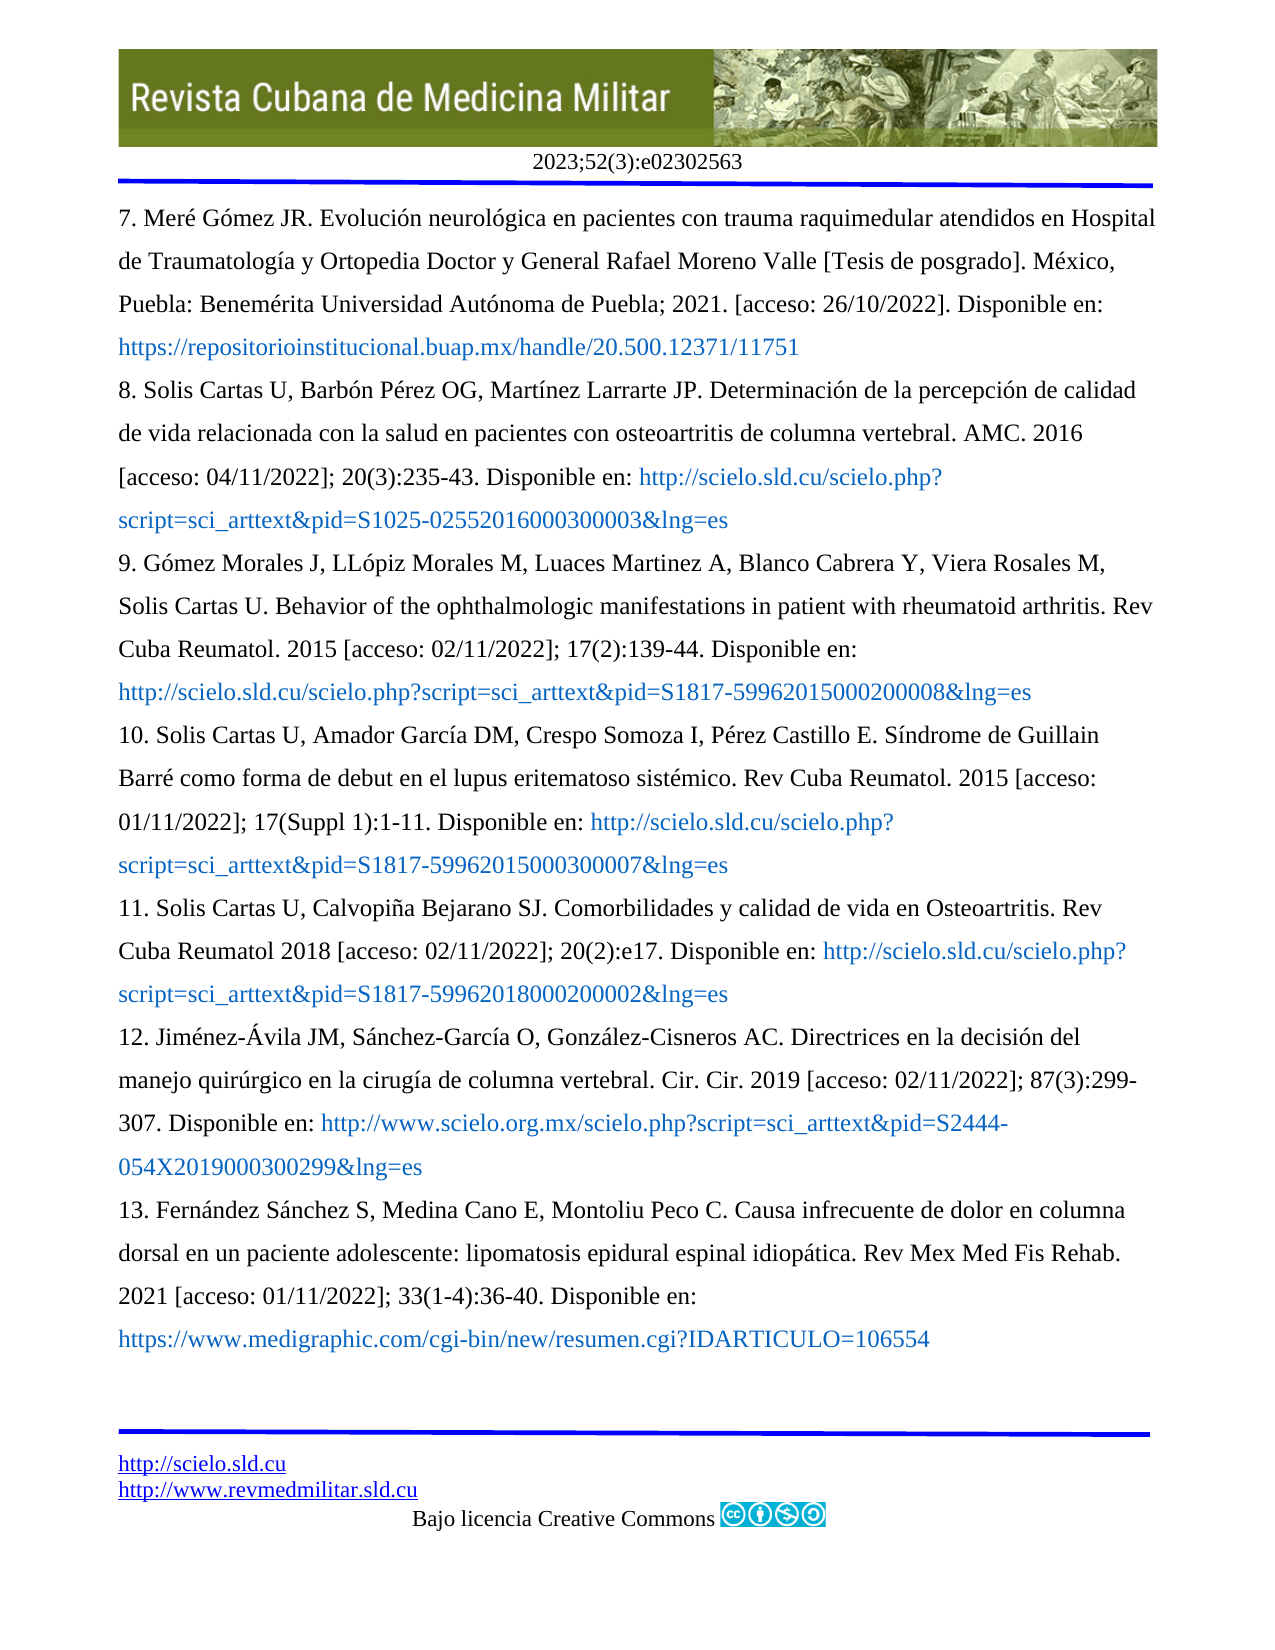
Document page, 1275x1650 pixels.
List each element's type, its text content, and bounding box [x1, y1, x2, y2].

text 7. Meré Gómez JR. Evolución neurológica en pacientes con trauma raquimedular atendidos en Hospital de Traumatología y Ortopedia Doctor y General Rafael Moreno Valle [Tesis de posgrado]. México, Puebla: Benemérita Universidad Autónoma de Puebla; 2021. [acceso: 26/10/2022]. Disponible en: https://repositorioinstitucional.buap.mx/handle/20.500.12371/11751 [118, 203, 1157, 361]
picture [118, 49, 1158, 147]
text 10. Solis Cartas U, Amador García DM, Crespo Somoza I, Pérez Castillo E. Síndrome de Guillain Barré como forma de debut en el lupus eritematoso sistémico. Rev Cuba Reumatol. 2015 [acceso: 01/11/2022]; 17(Suppl 1):1-11. Disponible en: http://scielo.sld.cu/scielo.php?script=sci_arttext&pid=S1817-59962015000300007&lng=es [118, 720, 1157, 878]
text 12. Jiménez-Ávila JM, Sánchez-García O, González-Cisneros AC. Directrices en la decisión del manejo quirúrgico en la cirugía de columna vertebral. Cir. Cir. 2019 [acceso: 02/11/2022]; 87(3):299-307. Disponible en: http://www.scielo.org.mx/scielo.php?script=sci_arttext&pid=S2444-054X2019000300299&lng=es [118, 1022, 1157, 1180]
text 11. Solis Cartas U, Calvopiña Bejarano SJ. Comorbilidades y calidad de vida en Osteoartritis. Rev Cuba Reumatol 2018 [acceso: 02/11/2022]; 20(2):e17. Disponible en: http://scielo.sld.cu/scielo.php?script=sci_arttext&pid=S1817-59962018000200002&lng=es [118, 893, 1157, 1008]
text 9. Gómez Morales J, LLópiz Morales M, Luaces Martinez A, Blanco Cabrera Y, Viera Rosales M, Solis Cartas U. Behavior of the ophthalmologic manifestations in patient with rheumatoid arthritis. Rev Cuba Reumatol. 2015 [acceso: 02/11/2022]; 17(2):139-44. Disponible en: http://scielo.sld.cu/scielo.php?script=sci_arttext&pid=S1817-59962015000200008&lng=es [118, 548, 1157, 706]
picture [720, 1502, 826, 1527]
text 8. Solis Cartas U, Barbón Pérez OG, Martínez Larrarte JP. Determinación de la percepción de calidad de vida relacionada con la salud en pacientes con osteoartritis de columna vertebral. AMC. 2016 [acceso: 04/11/2022]; 20(3):235-43. Disponible en: http://scielo.sld.cu/scielo.php?script=sci_arttext&pid=S1025-02552016000300003&lng=es [118, 375, 1157, 533]
text 13. Fernández Sánchez S, Medina Cano E, Montoliu Peco C. Causa infrecuente de dolor en columna dorsal en un paciente adolescente: lipomatosis epidural espinal idiopática. Rev Mex Med Fis Rehab. 2021 [acceso: 01/11/2022]; 33(1-4):36-40. Disponible en: https://www.medigraphic.com/cgi-bin/new/resumen.cgi?IDARTICULO=106554 [118, 1195, 1157, 1353]
